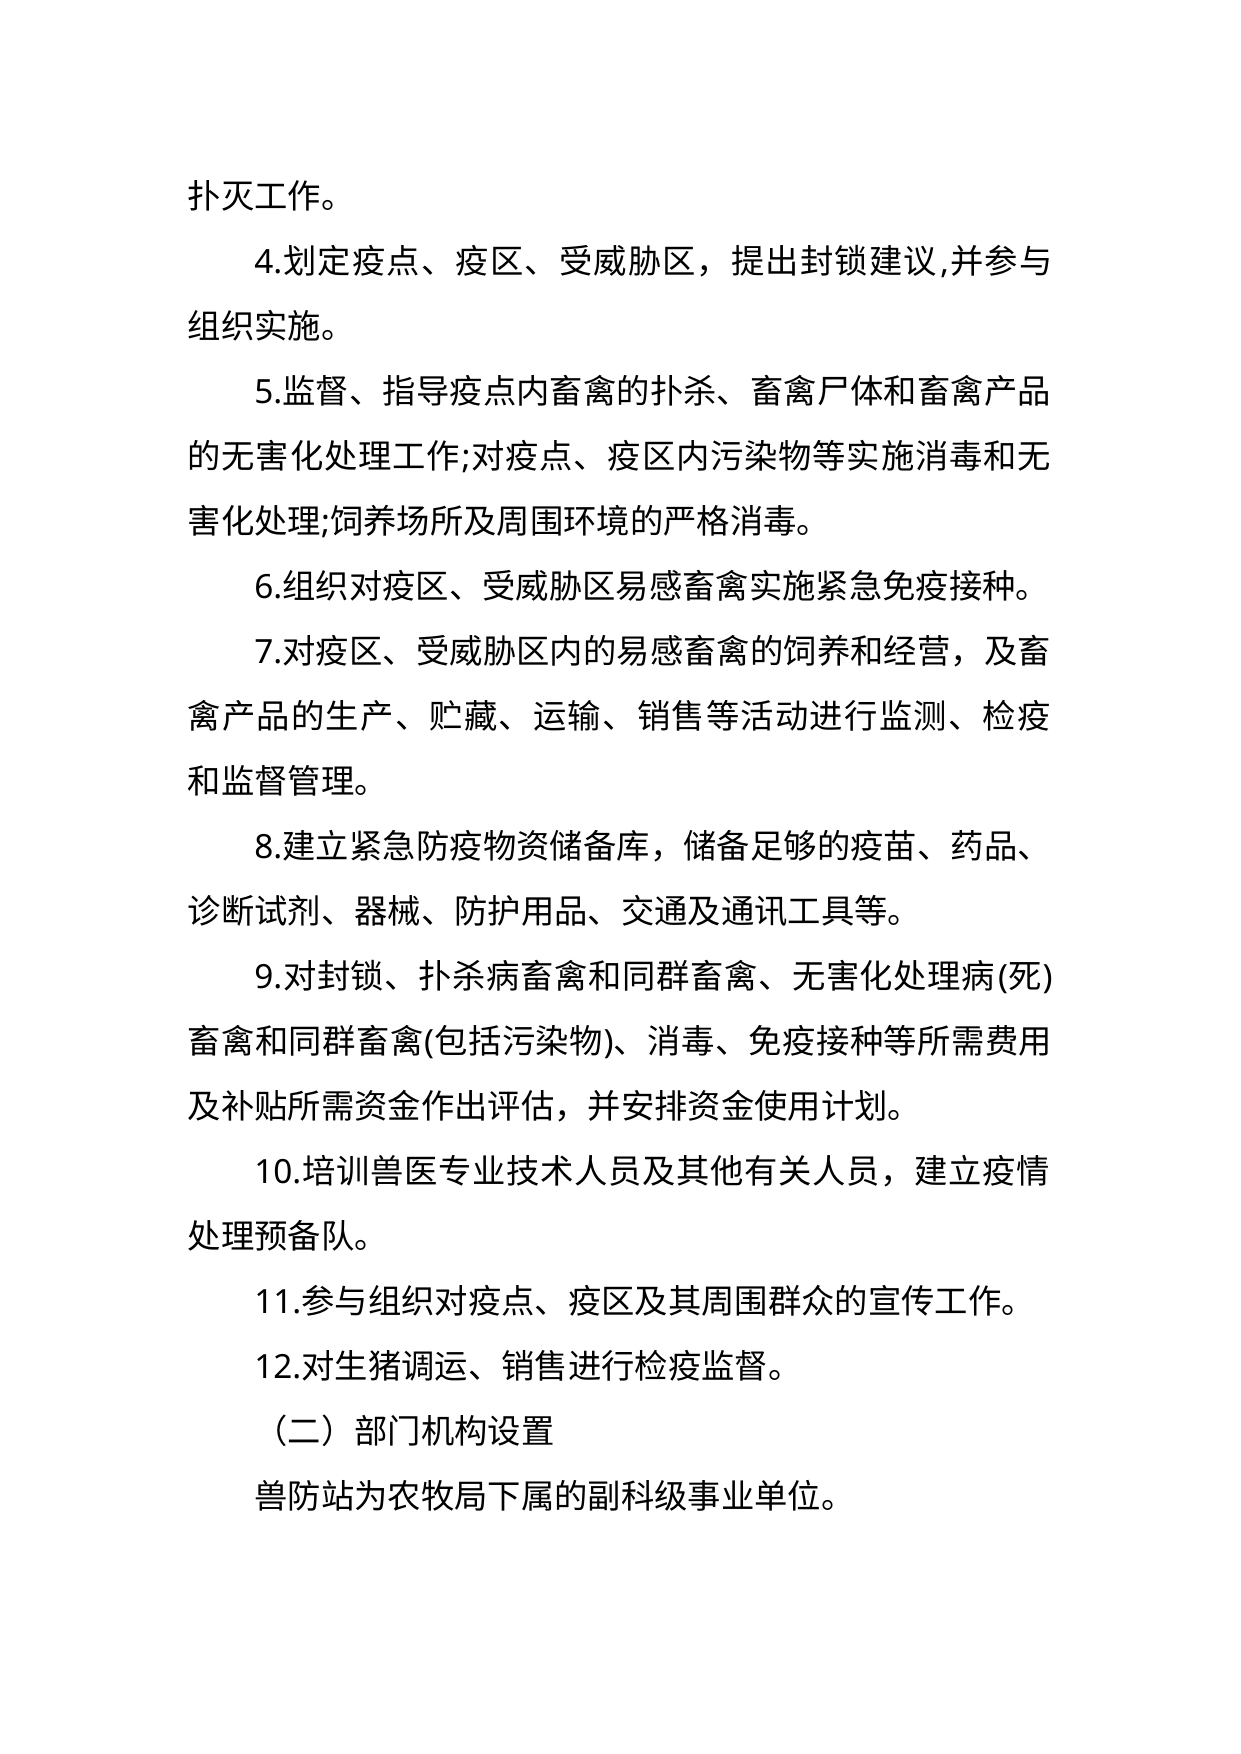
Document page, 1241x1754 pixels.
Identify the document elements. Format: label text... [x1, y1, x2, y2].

text 7.对疫区、受威胁区内的易感畜禽的饲养和经营，及畜禽产品的生产、贮藏、运输、销售等活动进行监测、检疫和监督管理。 [187, 617, 1053, 812]
text 11.参与组织对疫点、疫区及其周围群众的宣传工作。 [187, 1267, 1053, 1332]
text 5.监督、指导疫点内畜禽的扑杀、畜禽尸体和畜禽产品的无害化处理工作;对疫点、疫区内污染物等实施消毒和无害化处理;饲养场所及周围环境的严格消毒。 [187, 357, 1053, 552]
text （二）部门机构设置 [187, 1397, 1053, 1462]
text 9.对封锁、扑杀病畜禽和同群畜禽、无害化处理病(死)畜禽和同群畜禽(包括污染物)、消毒、免疫接种等所需费用及补贴所需资金作出评估，并安排资金使用计划。 [187, 942, 1053, 1137]
text 4.划定疫点、疫区、受威胁区，提出封锁建议,并参与组织实施。 [187, 227, 1053, 357]
text 12.对生猪调运、销售进行检疫监督。 [187, 1332, 1053, 1397]
text 10.培训兽医专业技术人员及其他有关人员，建立疫情处理预备队。 [187, 1137, 1053, 1267]
text 兽防站为农牧局下属的副科级事业单位。 [187, 1462, 1053, 1527]
text 6.组织对疫区、受威胁区易感畜禽实施紧急免疫接种。 [187, 552, 1053, 617]
text 8.建立紧急防疫物资储备库，储备足够的疫苗、药品、诊断试剂、器械、防护用品、交通及通讯工具等。 [187, 812, 1053, 942]
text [187, 162, 1053, 227]
